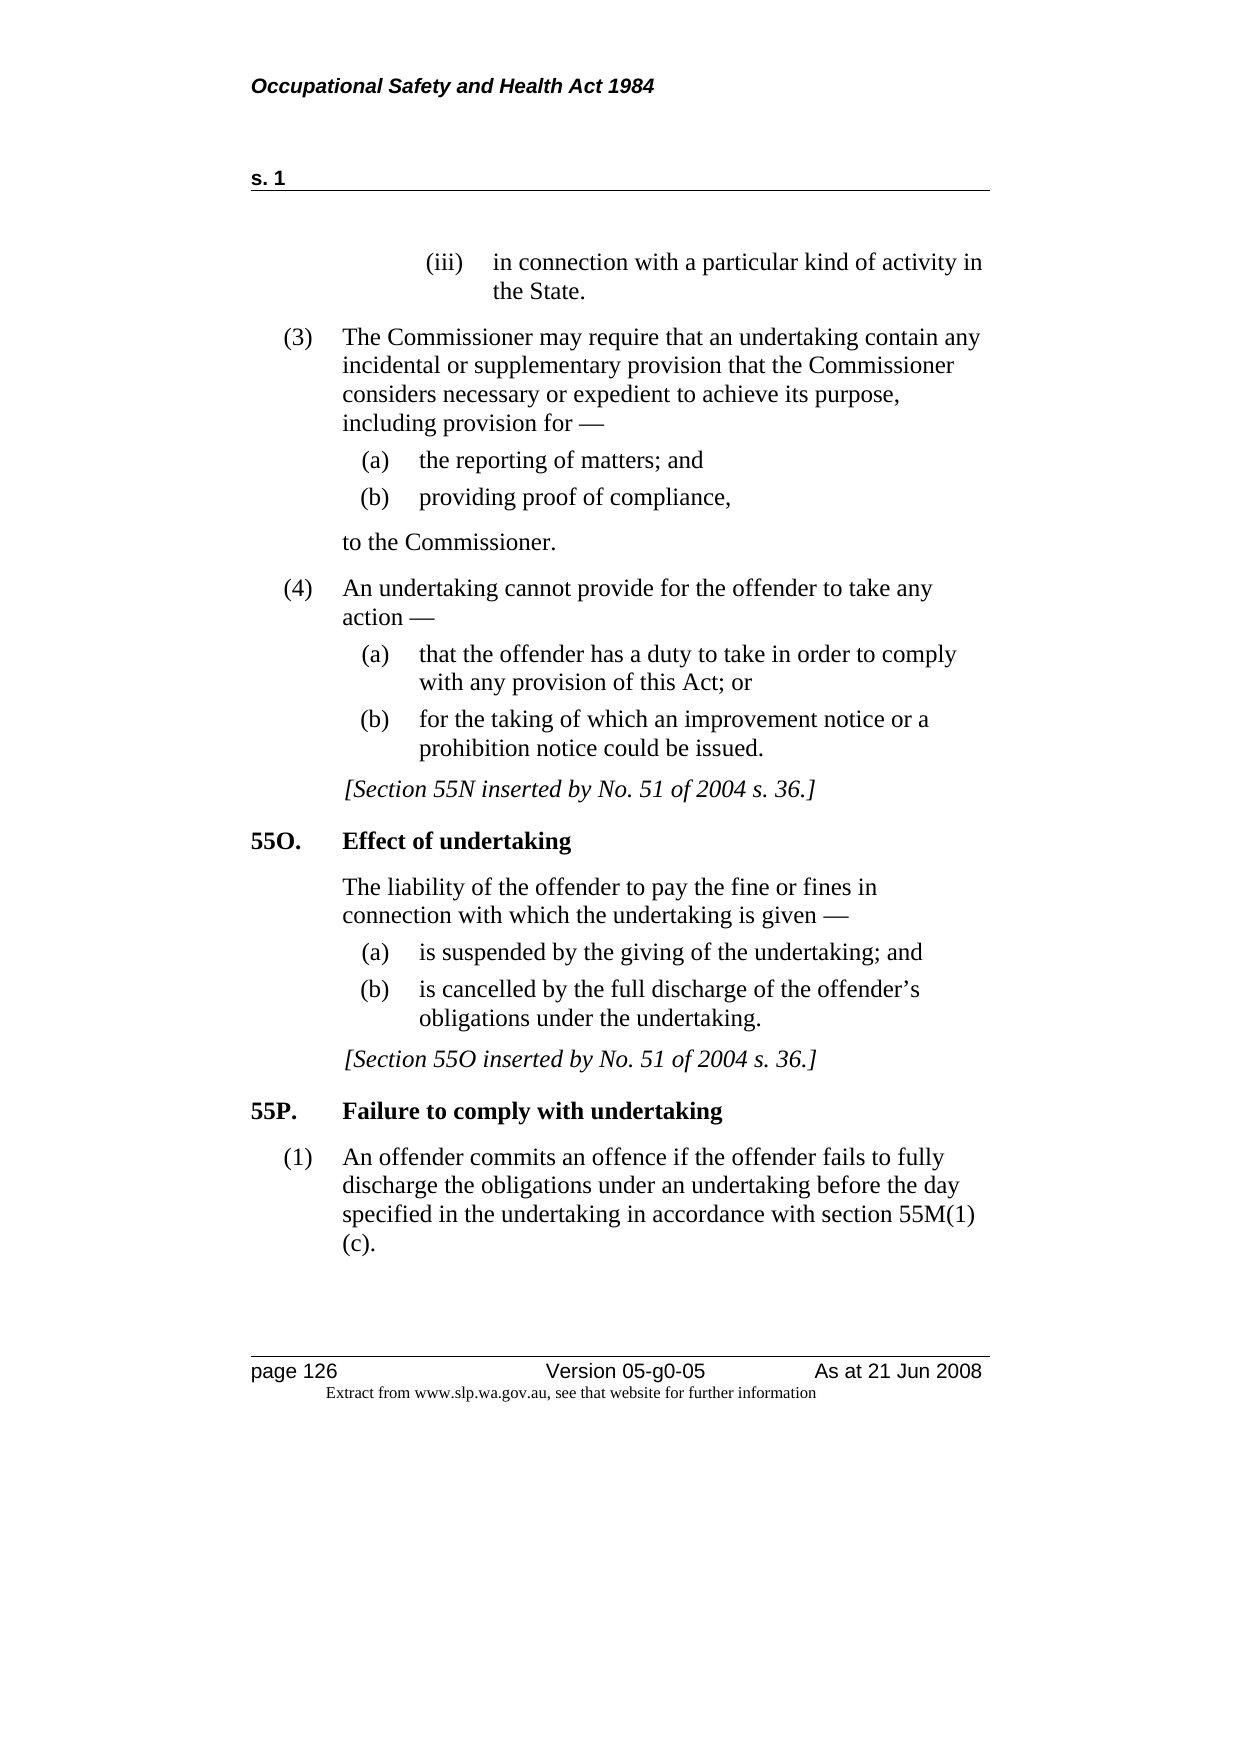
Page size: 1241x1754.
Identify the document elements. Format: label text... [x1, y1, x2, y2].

subtitle 55P. Failure to comply with undertaking [251, 1096, 990, 1125]
subtitle 55O. Effect of undertaking [251, 826, 990, 855]
text (iii) in connection with a particular kind of activity in the State. [251, 247, 990, 305]
text The liability of the offender to pay the fine or fines in connection with which the undertaking is given — [251, 872, 990, 929]
text (b) for the taking of which an improvement notice or a prohibition notice could be issued. [251, 704, 990, 762]
text (b) providing proof of compliance, [251, 482, 990, 511]
text to the Commissioner. [251, 527, 990, 556]
text (4) An undertaking cannot provide for the offender to take any action — [251, 573, 990, 630]
text (a) is suspended by the giving of the undertaking; and [251, 937, 990, 966]
text (1) An offender commits an offence if the offender fails to fully discharge the obligations under an undertaking before the day specified in the undertaking in accordance with section 55M(1)(c). [251, 1142, 990, 1257]
text [Section 55N inserted by No. 51 of 2004 s. 36.] [251, 774, 990, 803]
text (a) the reporting of matters; and [251, 445, 990, 474]
text (3) The Commissioner may require that an undertaking contain any incidental or supplementary provision that the Commissioner considers necessary or expedient to achieve its purpose, including provision for — [251, 322, 990, 437]
text (b) is cancelled by the full discharge of the offender’s obligations under the undertaking. [251, 974, 990, 1032]
text (a) that the offender has a duty to take in order to comply with any provision of this Act; or [251, 639, 990, 696]
text [Section 55O inserted by No. 51 of 2004 s. 36.] [251, 1044, 990, 1073]
